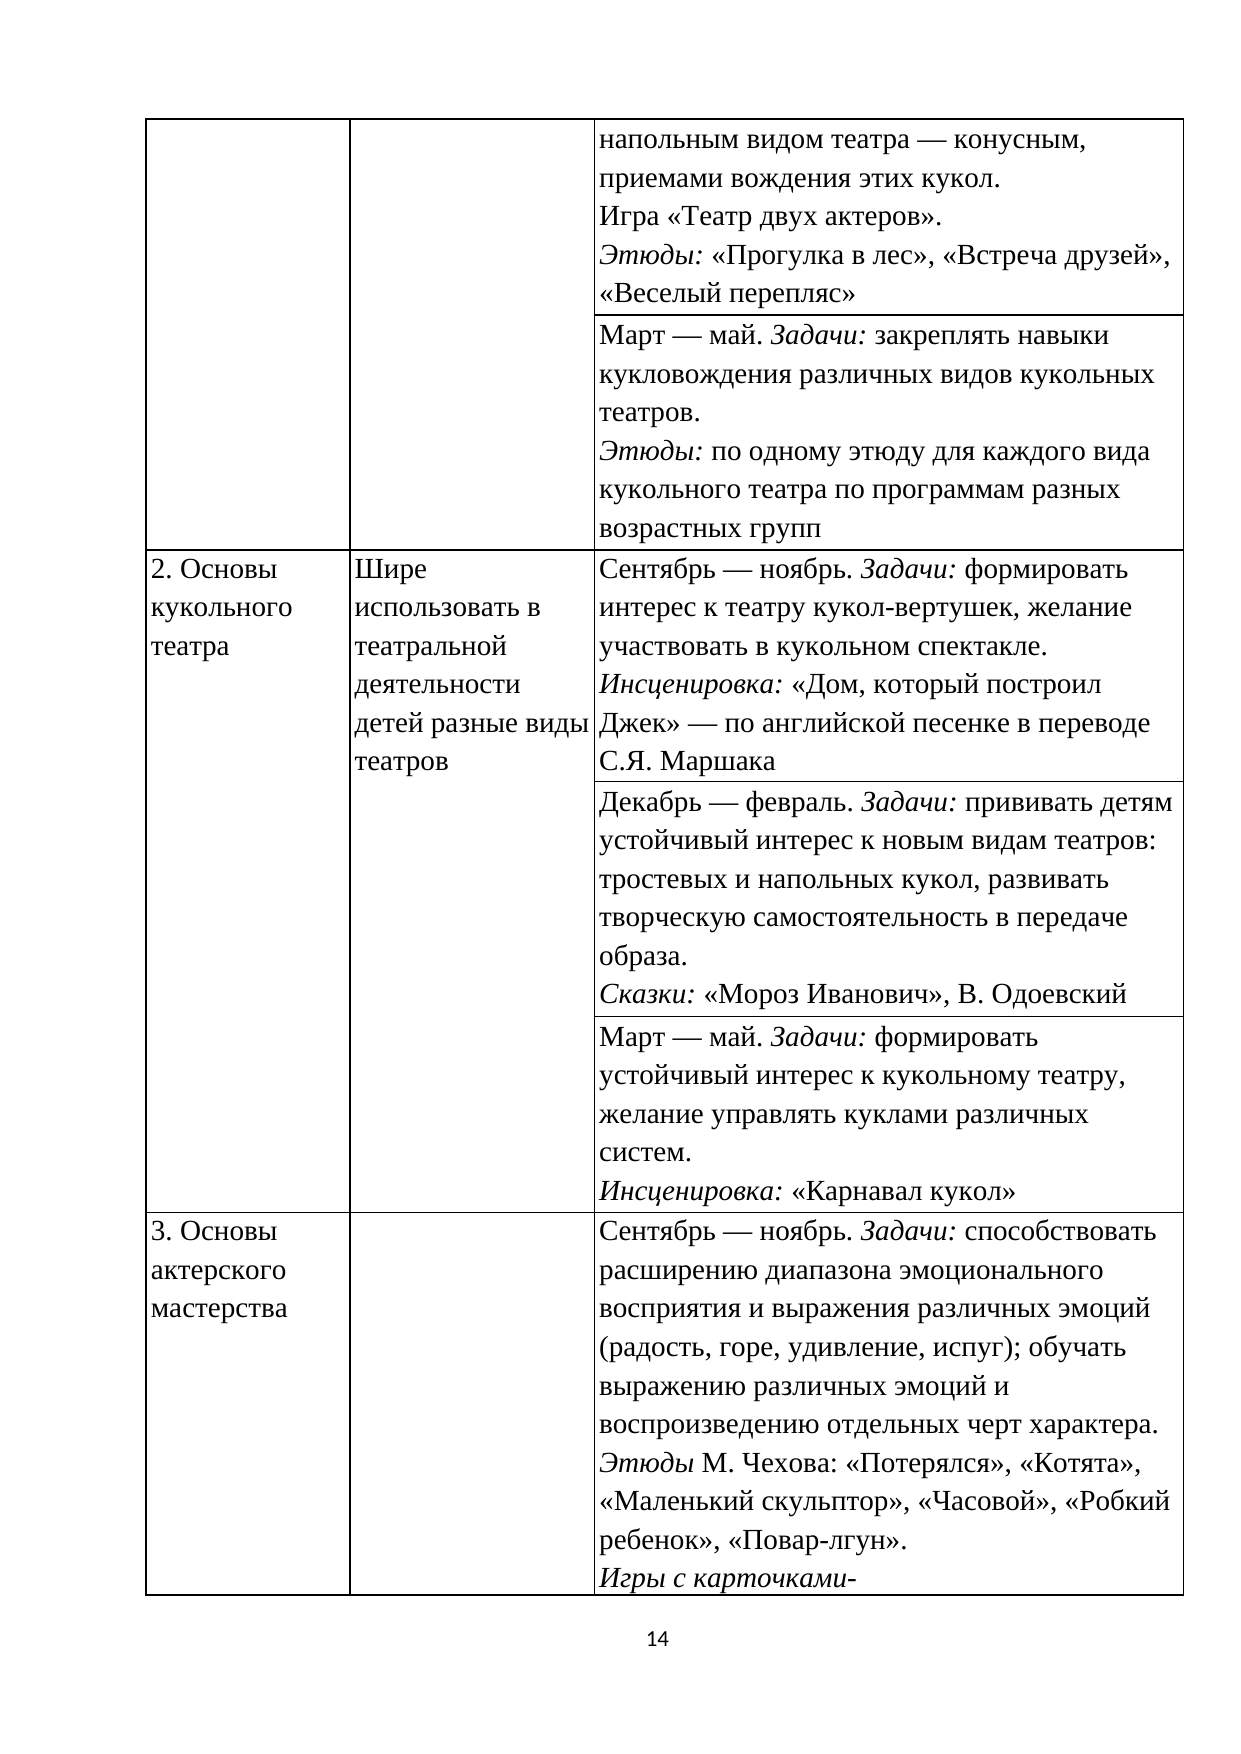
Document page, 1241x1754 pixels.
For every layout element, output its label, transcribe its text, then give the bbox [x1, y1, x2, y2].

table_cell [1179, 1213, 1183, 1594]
table_cell Март — май. Задачи: формировать устойчивый интерес к кукольному театру, желание управлять куклами различных систем. Инсценировка: «Карнавал кукол» [595, 1017, 1183, 1212]
table_cell [351, 1213, 594, 1594]
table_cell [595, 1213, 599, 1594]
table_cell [595, 120, 1183, 314]
table_cell Шире использовать в театральной деятельности детей разные виды театров [351, 551, 594, 1212]
table_cell 2. Основы кукольного театра [147, 551, 349, 1212]
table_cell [147, 1213, 349, 1594]
table_cell Сентябрь — ноябрь. Задачи: формировать интерес к театру кукол-вертушек, желание участвовать в кукольном спектакле. Инсценировка: «Дом, который построил Джек» — по английской песенке в переводе С.Я. Маршака [595, 551, 1183, 781]
table_cell Декабрь — февраль. Задачи: прививать детям устойчивый интерес к новым видам театров: тростевых и напольных кукол, развивать творческую самостоятельность в передаче образа. Сказки: «Мороз Иванович», В. Одоевский [595, 782, 1183, 1016]
table_cell Март — май. Задачи: закреплять навыки кукловождения различных видов кукольных театров. Этюды: по одному этюду для каждого вида кукольного театра по программам разных возрастных групп [595, 316, 1183, 549]
